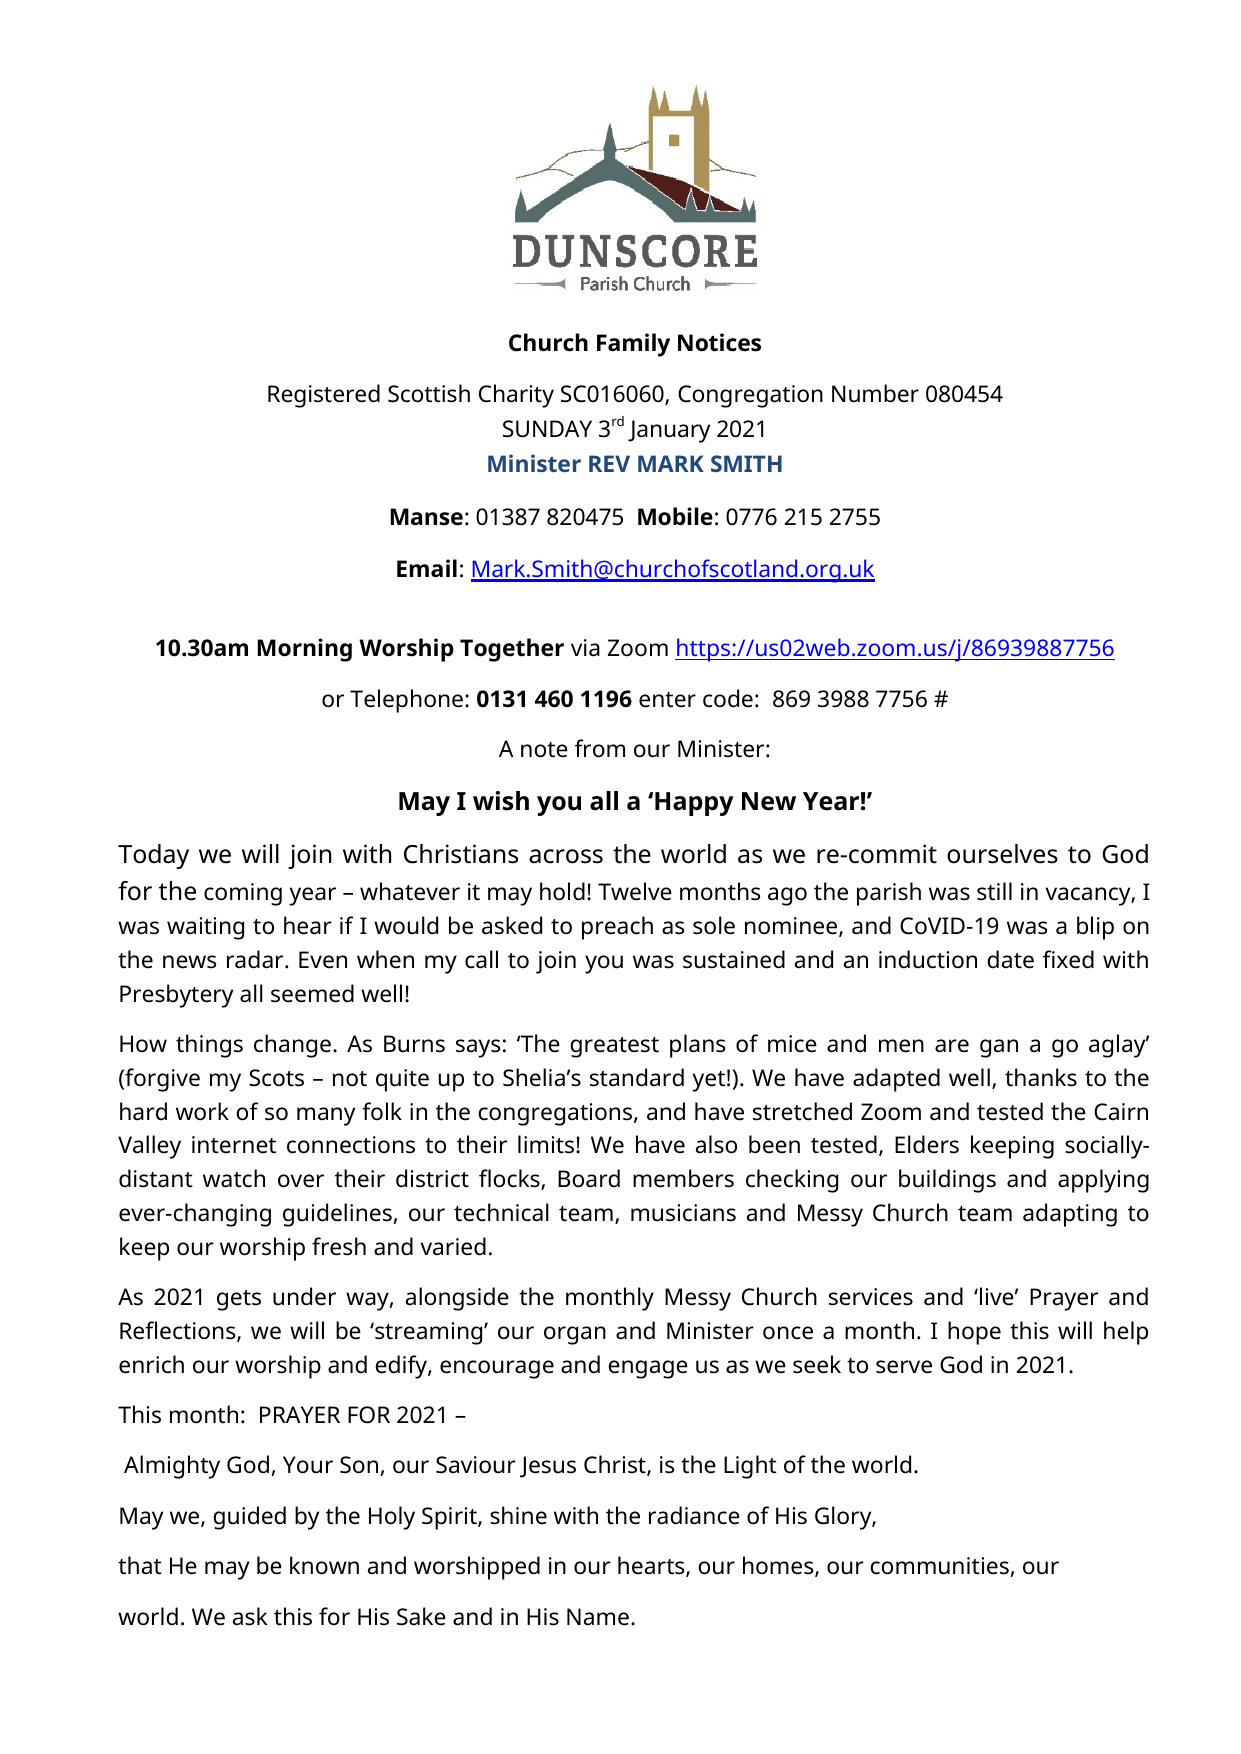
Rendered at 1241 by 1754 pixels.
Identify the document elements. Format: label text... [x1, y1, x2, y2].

text SUNDAY 3rd January 2021 Minister REV MARK SMITH [462, 409, 808, 480]
picture [481, 73, 789, 309]
text 10.30am Morning Worship Together via Zoom https://us02web.zoom.us/j/86939887756 [118, 632, 1151, 663]
text May I wish you all a ‘Happy New Year!’ [118, 783, 1151, 817]
text Church Family Notices [462, 327, 808, 358]
text that He may be known and worshipped in our hearts, our homes, our communities, our [118, 1550, 1151, 1581]
text As 2021 gets under way, alongside the monthly Messy Church services and ‘live’ Prayer and Reflections, we will be ‘streaming’ our organ and Minister once a month. I hope this will help enrich our worship and edify, encourage and engage us as we seek to serve God in 2021. [118, 1281, 1151, 1380]
text Registered Scottish Charity SC016060, Congregation Number 080454 [154, 377, 1115, 409]
text How things change. As Burns says: ‘The greatest plans of mice and men are gan a go aglay’ (forgive my Scots – not quite up to Shelia’s standard yet!). We have adapted well, thanks to the hard work of so many folk in the congregations, and have stretched Zoom and tested the Cairn Valley internet connections to their limits! We have also been tested, Elders keeping socially-distant watch over their district flocks, Board members checking our buildings and applying ever-changing guidelines, our technical team, musicians and Messy Church team adapting to keep our worship fresh and varied. [118, 1028, 1151, 1262]
text Manse: 01387 820475 Mobile: 0776 215 2755 [154, 497, 1115, 532]
text This month: PRAYER FOR 2021 – [118, 1399, 1151, 1430]
text Today we will join with Christians across the world as we re-commit ourselves to God for the coming year – whatever it may hold! Twelve months ago the parish was still in vacancy, I was waiting to hear if I would be asked to preach as sole nominee, and CoVID-19 was a blip on the news radar. Even when my call to join you was sustained and an induction date fixed with Presbytery all seemed well! [118, 837, 1151, 1009]
text Email: Mark.Smith@churchofscotland.org.uk [154, 549, 1115, 584]
text or Telephone: 0131 460 1196 enter code: 869 3988 7756 # [118, 683, 1151, 714]
text May we, guided by the Holy Spirit, shine with the radiance of His Glory, [118, 1500, 1151, 1531]
text world. We ask this for His Sake and in His Name. [118, 1601, 1151, 1632]
text Almighty God, Your Son, our Saviour Jesus Christ, is the Light of the world. [118, 1449, 1151, 1481]
text A note from our Minister: [118, 733, 1151, 764]
